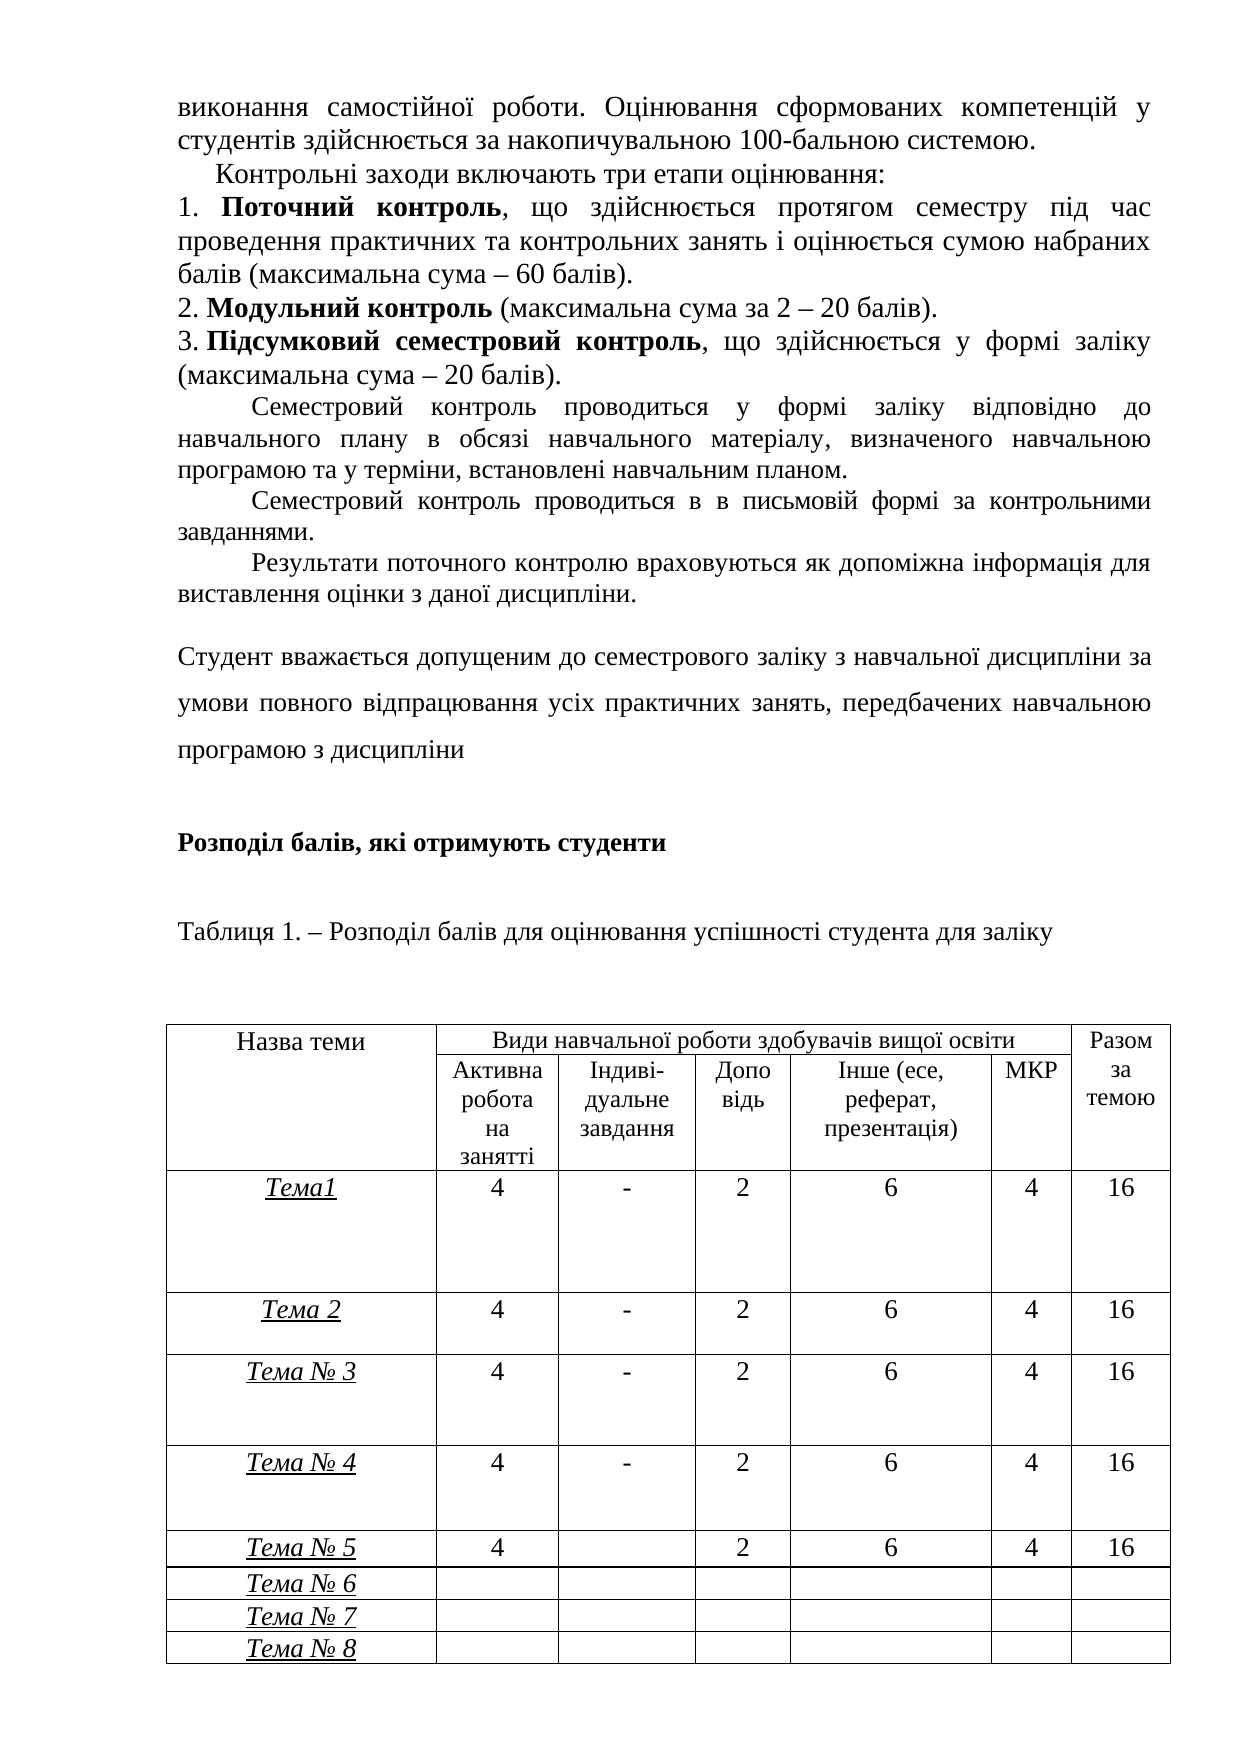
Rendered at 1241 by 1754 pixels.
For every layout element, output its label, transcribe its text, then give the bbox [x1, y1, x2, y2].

table_cell [559, 1568, 695, 1599]
table_cell Тема 2 [167, 1293, 436, 1353]
table_cell 16 [1072, 1446, 1170, 1530]
table_cell 4 [437, 1355, 558, 1445]
table_cell - [559, 1446, 695, 1530]
table_cell [791, 1600, 991, 1631]
table_cell 2 [696, 1171, 790, 1292]
table_cell - [559, 1171, 695, 1292]
text Семестровий контроль проводиться в в письмовій формі за контрольними завданнями. [177, 484, 1152, 546]
text Семестровий контроль проводиться у формі заліку відповідно до навчального плану в обсязі навчального матеріалу, визначеного навчальною програмою та у терміни, встановлені навчальним планом. [177, 391, 1152, 484]
table_cell 4 [437, 1293, 558, 1353]
table_cell - [559, 1355, 695, 1445]
table_cell Тема1 [167, 1171, 436, 1292]
table_cell Допо відь [696, 1055, 790, 1170]
table_cell 2 [696, 1531, 790, 1566]
text 1. Поточний контроль, що здійснюється протягом семестру під час проведення практичних та контрольних занять і оцінюється сумою набраних балів (максимальна сума – 60 балів). [177, 189, 1152, 290]
table_cell 4 [992, 1293, 1071, 1353]
table_cell [559, 1531, 695, 1566]
table_cell 2 [696, 1293, 790, 1353]
table_cell [992, 1568, 1071, 1599]
table_cell [1072, 1568, 1170, 1599]
table_cell [696, 1632, 790, 1663]
table_cell Тема № 6 [167, 1568, 436, 1599]
table_cell 6 [791, 1171, 991, 1292]
table_cell 4 [992, 1446, 1071, 1530]
table_cell 4 [437, 1446, 558, 1530]
table_cell 6 [791, 1531, 991, 1566]
table_cell [992, 1600, 1071, 1631]
table_cell - [559, 1293, 695, 1353]
table_cell 6 [791, 1446, 991, 1530]
text Результати поточного контролю враховуються як допоміжна інформація для виставлення оцінки з даної дисципліни. [177, 546, 1152, 608]
table_cell 6 [791, 1355, 991, 1445]
table_header Назва теми [167, 1025, 436, 1170]
table_cell [992, 1632, 1071, 1663]
table_cell 4 [992, 1171, 1071, 1292]
table_header Разом за темою [1072, 1025, 1170, 1170]
table_cell [1072, 1600, 1170, 1631]
text Студент вважається допущеним до семестрового заліку з навчальної дисципліни за умови повного відпрацювання усіх практичних занять, передбачених навчальною програмою з дисципліни [177, 640, 1152, 764]
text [177, 89, 1152, 156]
text Контрольні заходи включають три етапи оцінювання: [177, 156, 1152, 189]
table_cell 4 [992, 1355, 1071, 1445]
table_cell Інше (есе, реферат, презентація) [791, 1055, 991, 1170]
table_cell [791, 1568, 991, 1599]
text Таблиця 1. – Розподіл балів для оцінювання успішності студента для заліку [177, 915, 1152, 946]
table_cell 16 [1072, 1355, 1170, 1445]
table_cell [696, 1600, 790, 1631]
table_cell [437, 1632, 558, 1663]
table_cell Тема № 3 [167, 1355, 436, 1445]
table_cell [437, 1600, 558, 1631]
table_cell Тема № 4 [167, 1446, 436, 1530]
table_cell [696, 1568, 790, 1599]
table_cell 4 [992, 1531, 1071, 1566]
table_cell Індиві-дуальне завдання [559, 1055, 695, 1170]
table_cell Тема № 7 [167, 1600, 436, 1631]
table_cell 16 [1072, 1293, 1170, 1353]
table_cell [559, 1632, 695, 1663]
table_cell 4 [437, 1171, 558, 1292]
table_cell 16 [1072, 1531, 1170, 1566]
text Розподіл балів, які отримують студенти [177, 826, 1152, 857]
table_header Види навчальної роботи здобувачів вищої освіти [437, 1025, 1071, 1054]
table_cell [437, 1568, 558, 1599]
table_cell 2 [696, 1446, 790, 1530]
table_cell МКР [992, 1055, 1071, 1170]
table_cell [791, 1632, 991, 1663]
table_cell 16 [1072, 1171, 1170, 1292]
table_cell 6 [791, 1293, 991, 1353]
table_cell [559, 1600, 695, 1631]
table_cell 4 [437, 1531, 558, 1566]
table_cell Активна робота на занятті [437, 1055, 558, 1170]
table_cell 2 [696, 1355, 790, 1445]
table_cell Тема № 5 [167, 1531, 436, 1566]
table_cell Тема № 8 [167, 1632, 436, 1663]
text 3. Підсумковий семестровий контроль, що здійснюється у формі заліку (максимальна сума – 20 балів). [177, 323, 1152, 391]
table_cell [1072, 1632, 1170, 1663]
text 2. Модульний контроль (максимальна сума за 2 – 20 балів). [177, 290, 1152, 323]
